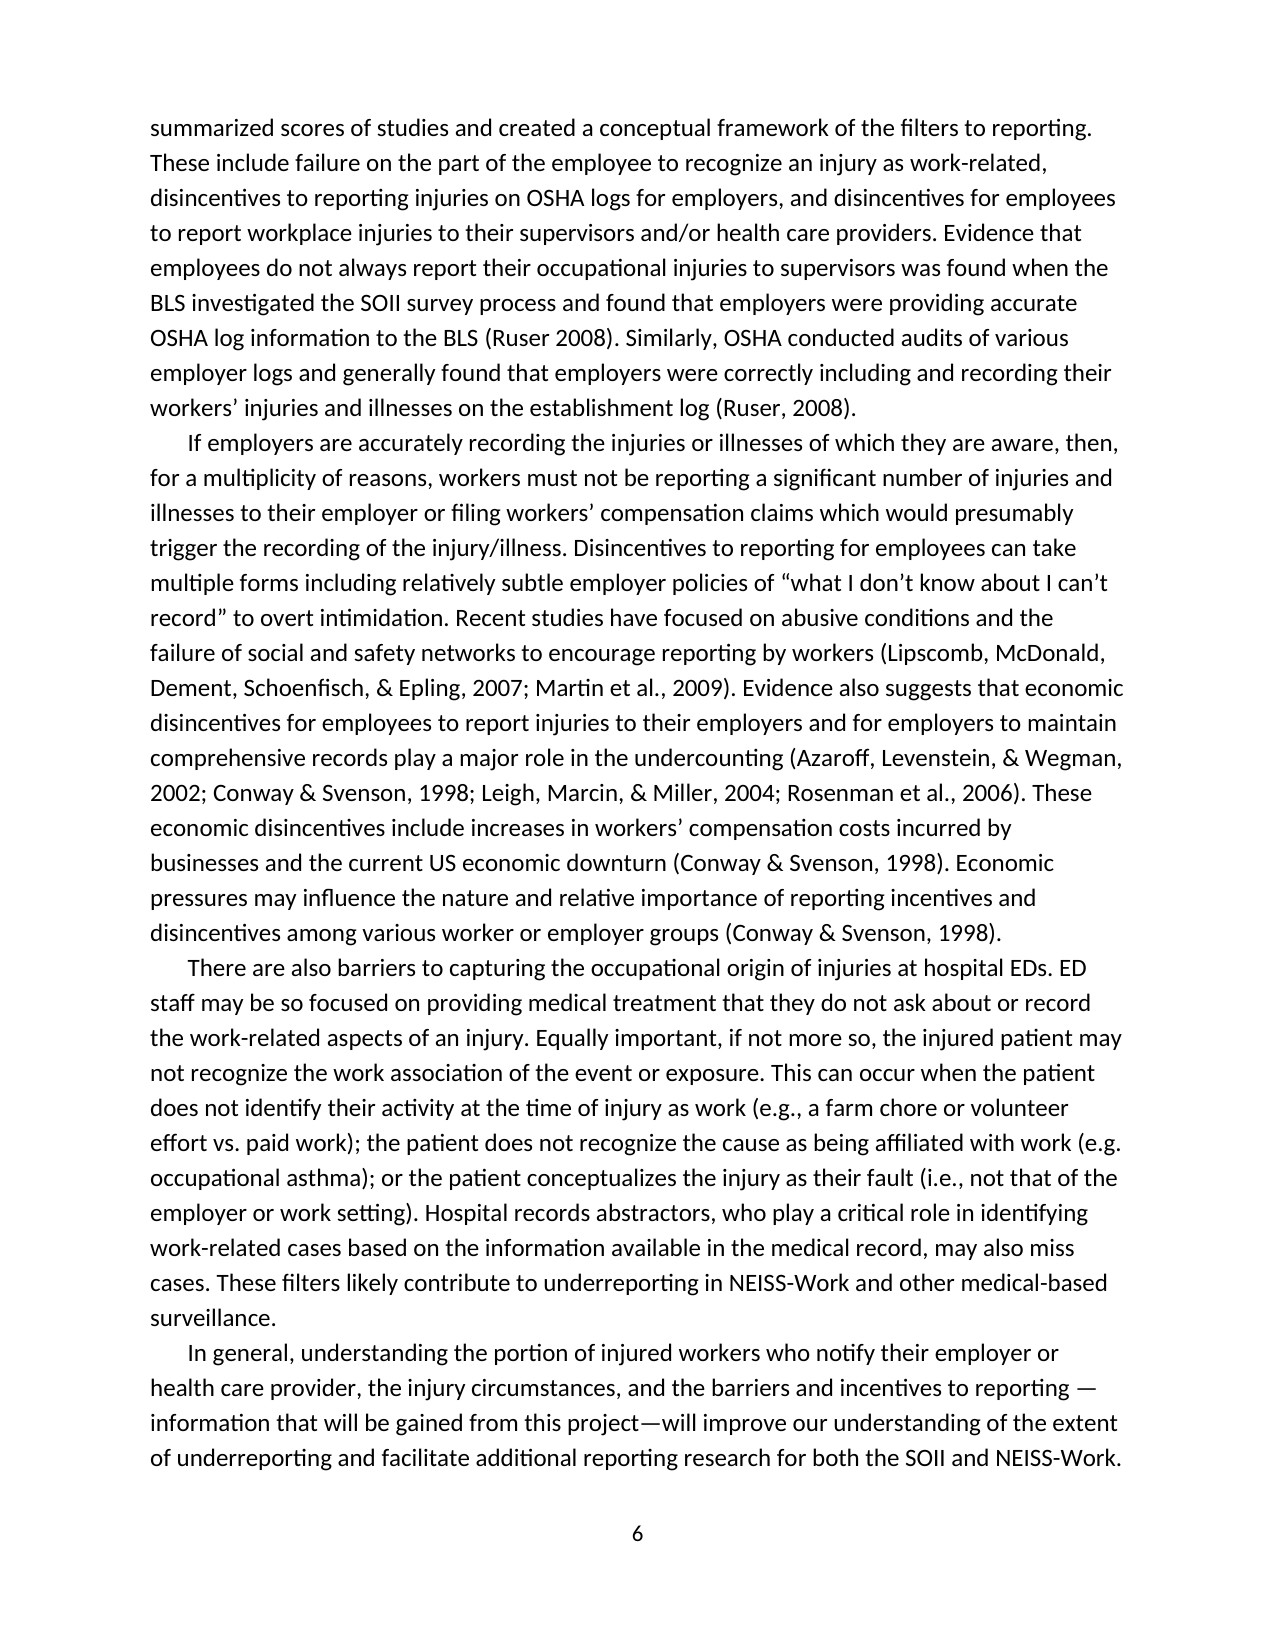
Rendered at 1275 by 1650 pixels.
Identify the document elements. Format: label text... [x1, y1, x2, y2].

text There are also barriers to capturing the occupational origin of injuries at hospital EDs. ED staff may be so focused on providing medical treatment that they do not ask about or record the work-related aspects of an injury. Equally important, if not more so, the injured patient may not recognize the work association of the event or exposure. This can occur when the patient does not identify their activity at the time of injury as work (e.g., a farm chore or volunteer effort vs. paid work); the patient does not recognize the cause as being affiliated with work (e.g. occupational asthma); or the patient conceptualizes the injury as their fault (i.e., not that of the employer or work setting). Hospital records abstractors, who play a critical role in identifying work-related cases based on the information available in the medical record, may also miss cases. These filters likely contribute to underreporting in NEISS-Work and other medical-based surveillance. [150, 952, 1125, 1333]
text If employers are accurately recording the injuries or illnesses of which they are aware, then, for a multiplicity of reasons, workers must not be reporting a significant number of injuries and illnesses to their employer or filing workers’ compensation claims which would presumably trigger the recording of the injury/illness. Disincentives to reporting for employees can take multiple forms including relatively subtle employer policies of “what I don’t know about I can’t record” to overt intimidation. Recent studies have focused on abusive conditions and the failure of social and safety networks to encourage reporting by workers (Lipscomb, McDonald, Dement, Schoenfisch, & Epling, 2007; Martin et al., 2009). Evidence also suggests that economic disincentives for employees to report injuries to their employers and for employers to maintain comprehensive records play a major role in the undercounting (Azaroff, Levenstein, & Wegman, 2002; Conway & Svenson, 1998; Leigh, Marcin, & Miller, 2004; Rosenman et al., 2006). These economic disincentives include increases in workers’ compensation costs incurred by businesses and the current US economic downturn (Conway & Svenson, 1998). Economic pressures may influence the nature and relative importance of reporting incentives and disincentives among various worker or employer groups (Conway & Svenson, 1998). [150, 427, 1125, 948]
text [150, 1337, 1125, 1473]
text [150, 112, 1125, 423]
